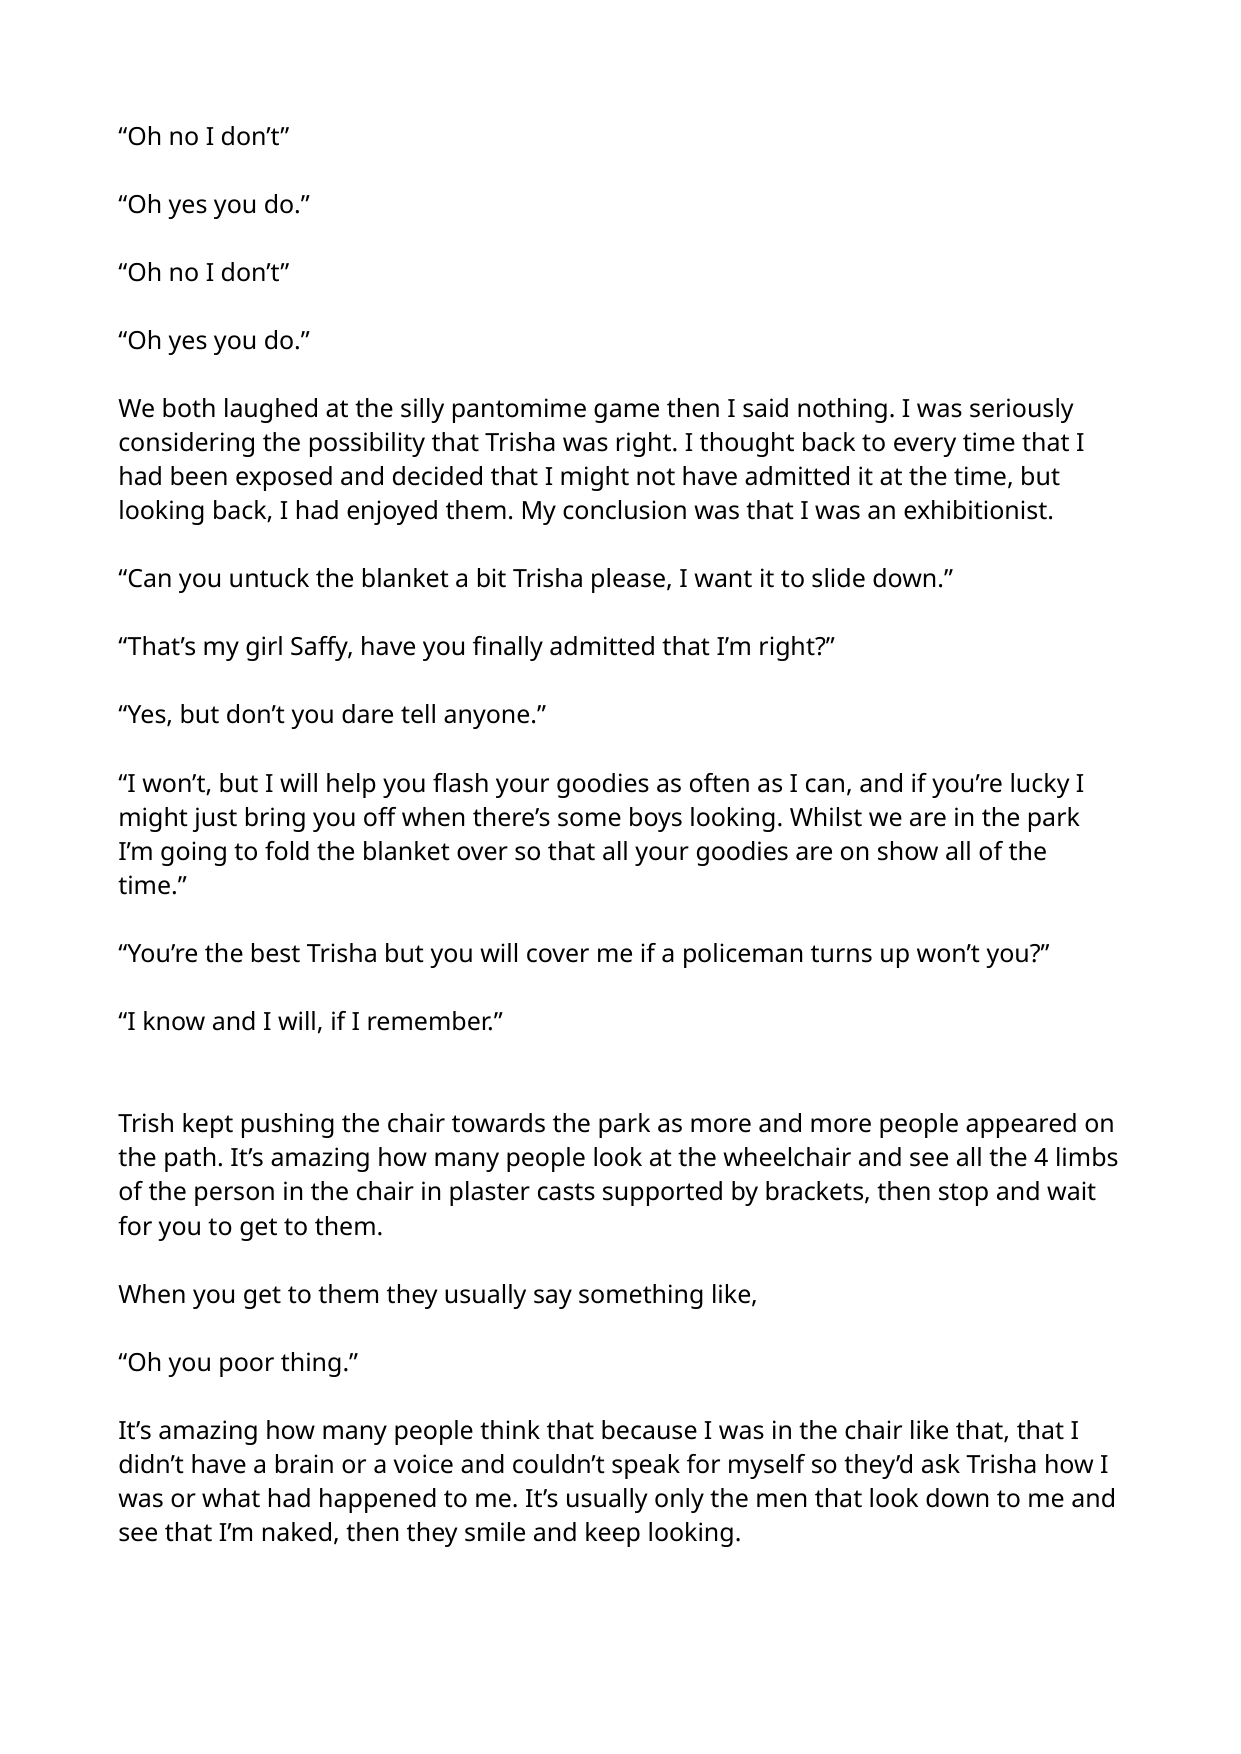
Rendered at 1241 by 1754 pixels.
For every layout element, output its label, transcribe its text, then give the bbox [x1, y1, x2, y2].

text “Oh yes you do.” [118, 186, 1122, 220]
text When you get to them they usually say something like, [118, 1276, 1122, 1310]
text “Oh yes you do.” [118, 322, 1122, 357]
text We both laughed at the silly pantomime game then I said nothing. I was seriously considering the possibility that Trisha was right. I thought back to every time that I had been exposed and decided that I might not have admitted it at the time, but looking back, I had enjoyed them. My conclusion was that I was an exhibitionist. [118, 391, 1122, 527]
text It’s amazing how many people think that because I was in the chair like that, that I didn’t have a brain or a voice and couldn’t speak for myself so they’d ask Trisha how I was or what had happened to me. It’s usually only the men that look down to me and see that I’m naked, then they smile and keep looking. [118, 1412, 1122, 1549]
text “That’s my girl Saffy, have you finally admitted that I’m right?” [118, 629, 1122, 663]
text “Can you untuck the blanket a bit Trisha please, I want it to slide down.” [118, 561, 1122, 595]
text “I won’t, but I will help you flash your goodies as often as I can, and if you’re lucky I might just bring you off when there’s some boys looking. Whilst we are in the park I’m going to fold the blanket over so that all your goodies are on show all of the time.” [118, 765, 1122, 902]
text “You’re the best Trisha but you will cover me if a policeman turns up won’t you?” [118, 936, 1122, 970]
text Trish kept pushing the chair towards the park as more and more people appeared on the path. It’s amazing how many people look at the wheelchair and see all the 4 limbs of the person in the chair in plaster casts supported by brackets, then stop and wait for you to get to them. [118, 1106, 1122, 1242]
text “Yes, but don’t you dare tell anyone.” [118, 697, 1122, 731]
text “Oh you poor thing.” [118, 1344, 1122, 1378]
text “I know and I will, if I remember.” [118, 1004, 1122, 1038]
text “Oh no I don’t” [118, 254, 1122, 288]
text “Oh no I don’t” [118, 118, 1122, 152]
